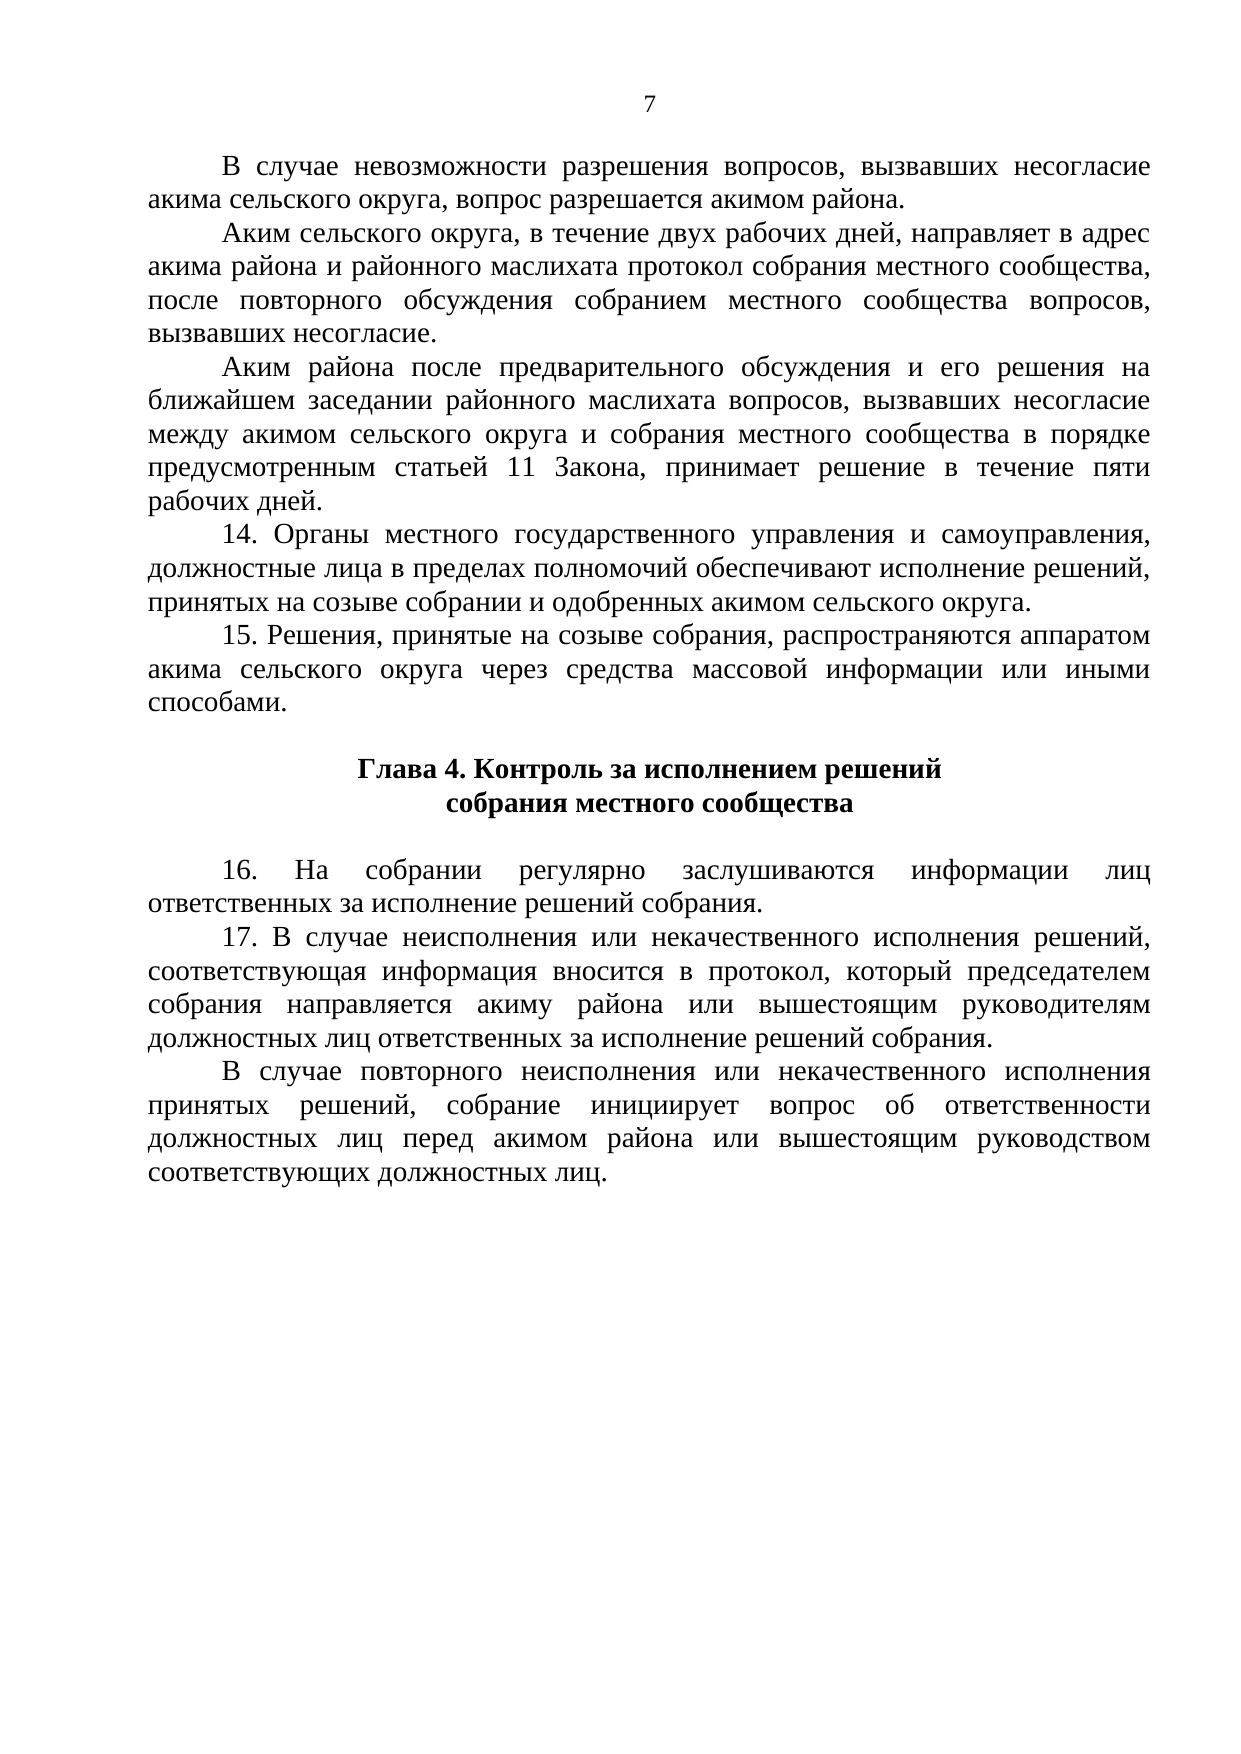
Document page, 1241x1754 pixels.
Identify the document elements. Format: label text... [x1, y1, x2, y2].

text 14. Органы местного государственного управления и самоуправления, должностные лица в пределах полномочий обеспечивают исполнение решений, принятых на созыве собрании и одобренных акимом сельского округа. [148, 517, 1152, 617]
text собрания местного сообщества [148, 785, 1152, 818]
text Аким сельского округа, в течение двух рабочих дней, направляет в адрес акима района и районного маслихата протокол собрания местного сообщества, после повторного обсуждения собранием местного сообщества вопросов, вызвавших несогласие. [148, 215, 1152, 349]
text 17. В случае неисполнения или некачественного исполнения решений, соответствующая информация вносится в протокол, который председателем собрания направляется акиму района или вышестоящим руководителям должностных лиц ответственных за исполнение решений собрания. [148, 919, 1152, 1053]
text В случае повторного неисполнения или некачественного исполнения принятых решений, собрание инициирует вопрос об ответственности должностных лиц перед акимом района или вышестоящим руководством соответствующих должностных лиц. [148, 1053, 1152, 1187]
text Глава 4. Контроль за исполнением решений [148, 751, 1152, 785]
text 16. На собрании регулярно заслушиваются информации лиц ответственных за исполнение решений собрания. [148, 852, 1152, 919]
text Аким района после предварительного обсуждения и его решения на ближайшем заседании районного маслихата вопросов, вызвавших несогласие между акимом сельского округа и собрания местного сообщества в порядке предусмотренным статьей 11 Закона, принимает решение в течение пяти рабочих дней. [148, 349, 1152, 517]
text В случае невозможности разрешения вопросов, вызвавших несогласие акима сельского округа, вопрос разрешается акимом района. [148, 148, 1152, 215]
text 15. Решения, принятые на созыве собрания, распространяются аппаратом акима сельского округа через средства массовой информации или иными способами. [148, 617, 1152, 718]
